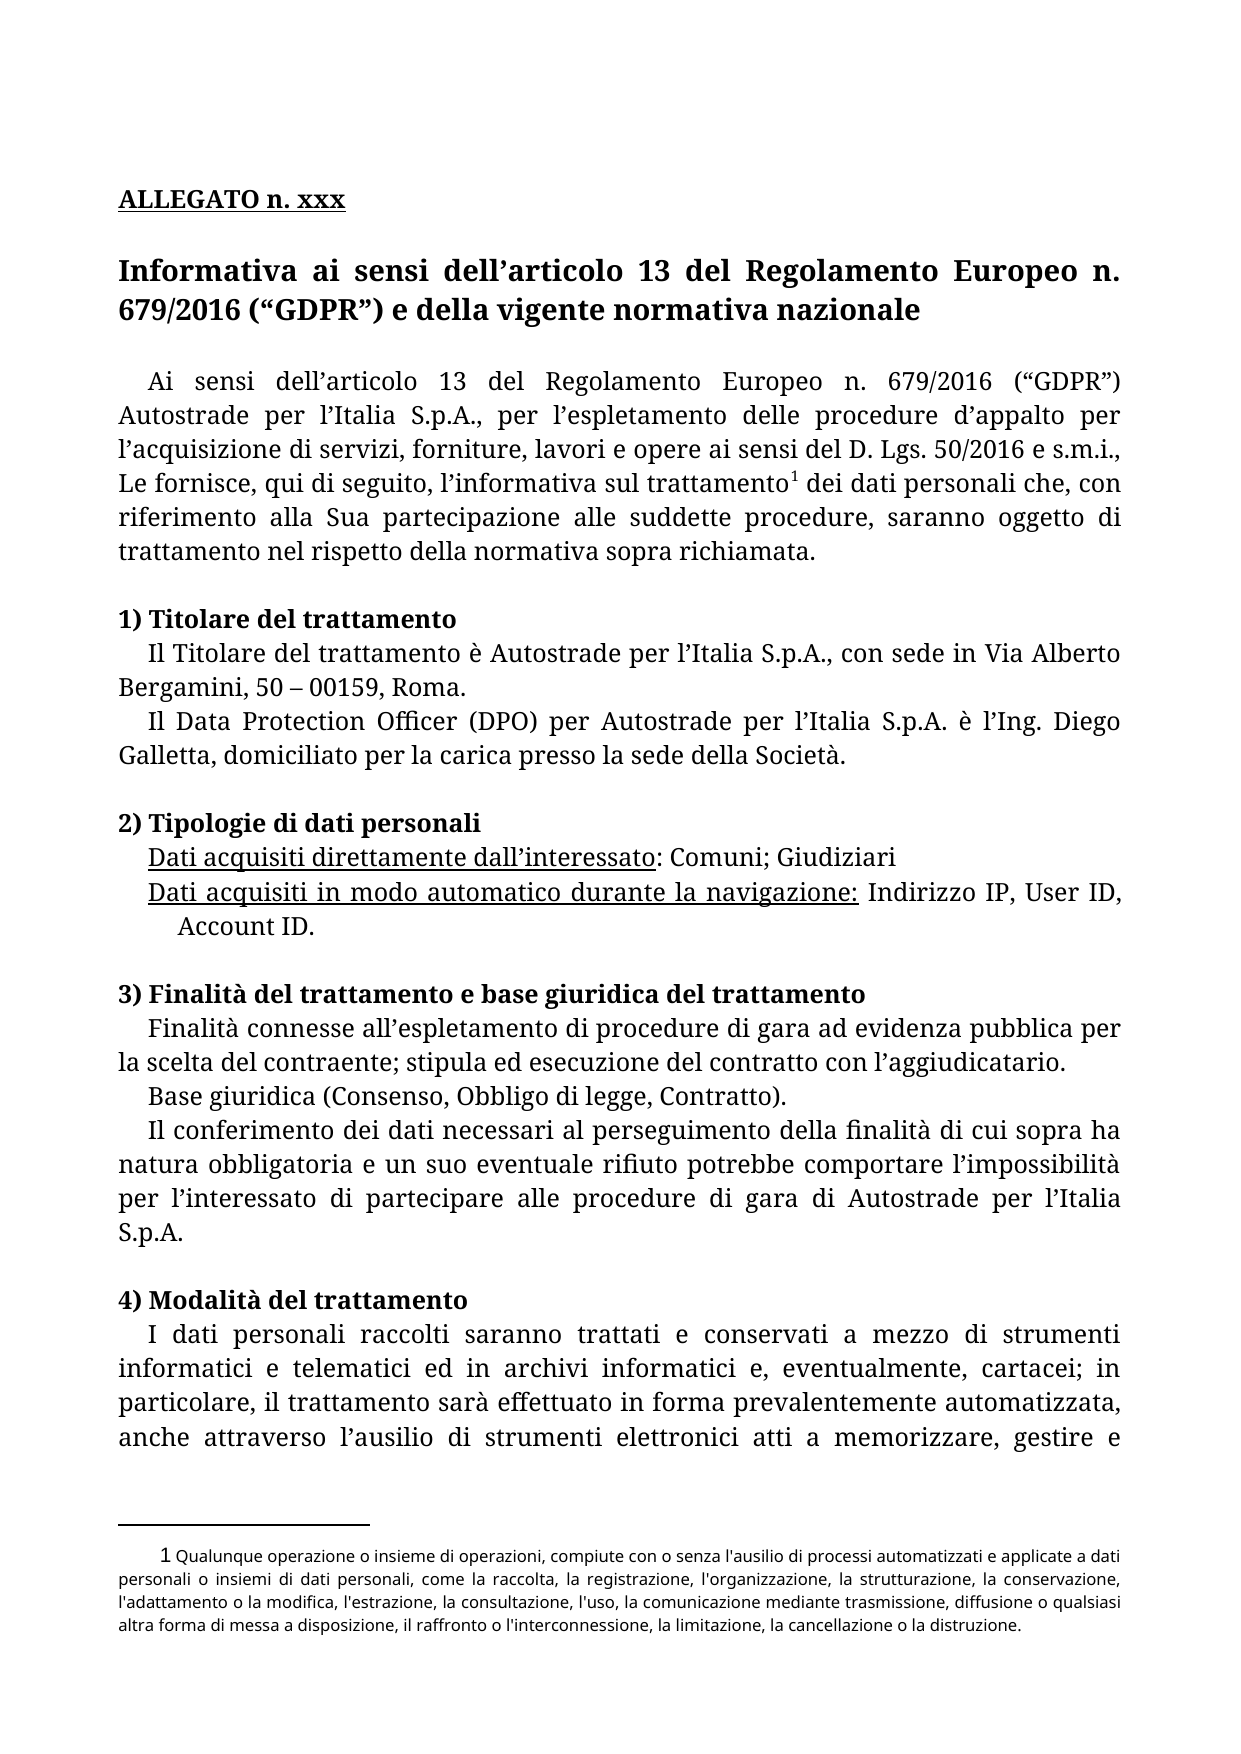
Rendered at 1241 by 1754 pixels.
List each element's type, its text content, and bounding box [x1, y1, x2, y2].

text Ai sensi dell’articolo 13 del Regolamento Europeo n. 679/2016 (“GDPR”) Autostrade per l’Italia S.p.A., per l’espletamento delle procedure d’appalto per l’acquisizione di servizi, forniture, lavori e opere ai sensi del D. Lgs. 50/2016 e s.m.i., Le fornisce, qui di seguito, l’informativa sul trattamento dei dati personali che, con riferimento alla Sua partecipazione alle suddette procedure, saranno oggetto di trattamento nel rispetto della normativa sopra richiamata. [118, 363, 1122, 568]
text Dati acquisiti in modo automatico durante la navigazione: Indirizzo IP, User ID, Account ID. [148, 874, 1122, 942]
text Il conferimento dei dati necessari al perseguimento della finalità di cui sopra ha natura obbligatoria e un suo eventuale rifiuto potrebbe comportare l’impossibilità per l’interessato di partecipare alle procedure di gara di Autostrade per l’Italia S.p.A. [118, 1113, 1122, 1249]
text Il Data Protection Officer (DPO) per Autostrade per l’Italia S.p.A. è l’Ing. Diego Galletta, domiciliato per la carica presso la sede della Società. [118, 704, 1122, 772]
text Finalità connesse all’espletamento di procedure di gara ad evidenza pubblica per la scelta del contraente; stipula ed esecuzione del contratto con l’aggiudicatario. [118, 1010, 1122, 1078]
text ALLEGATO n. xxx [118, 182, 1122, 216]
text 1) Titolare del trattamento [118, 602, 1122, 636]
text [118, 1317, 1122, 1453]
text Informativa ai sensi dell’articolo 13 del Regolamento Europeo n. 679/2016 (“GDPR”) e della vigente normativa nazionale [118, 250, 1122, 329]
text Base giuridica (Consenso, Obbligo di legge, Contratto). [118, 1078, 1122, 1113]
text Il Titolare del trattamento è Autostrade per l’Italia S.p.A., con sede in Via Alberto Bergamini, 50 – 00159, Roma. [118, 636, 1122, 704]
text 2) Tipologie di dati personali [118, 806, 1122, 840]
text 3) Finalità del trattamento e base giuridica del trattamento [118, 976, 1122, 1010]
text 4) Modalità del trattamento [118, 1283, 1122, 1317]
text Dati acquisiti direttamente dall’interessato: Comuni; Giudiziari [118, 840, 1122, 874]
